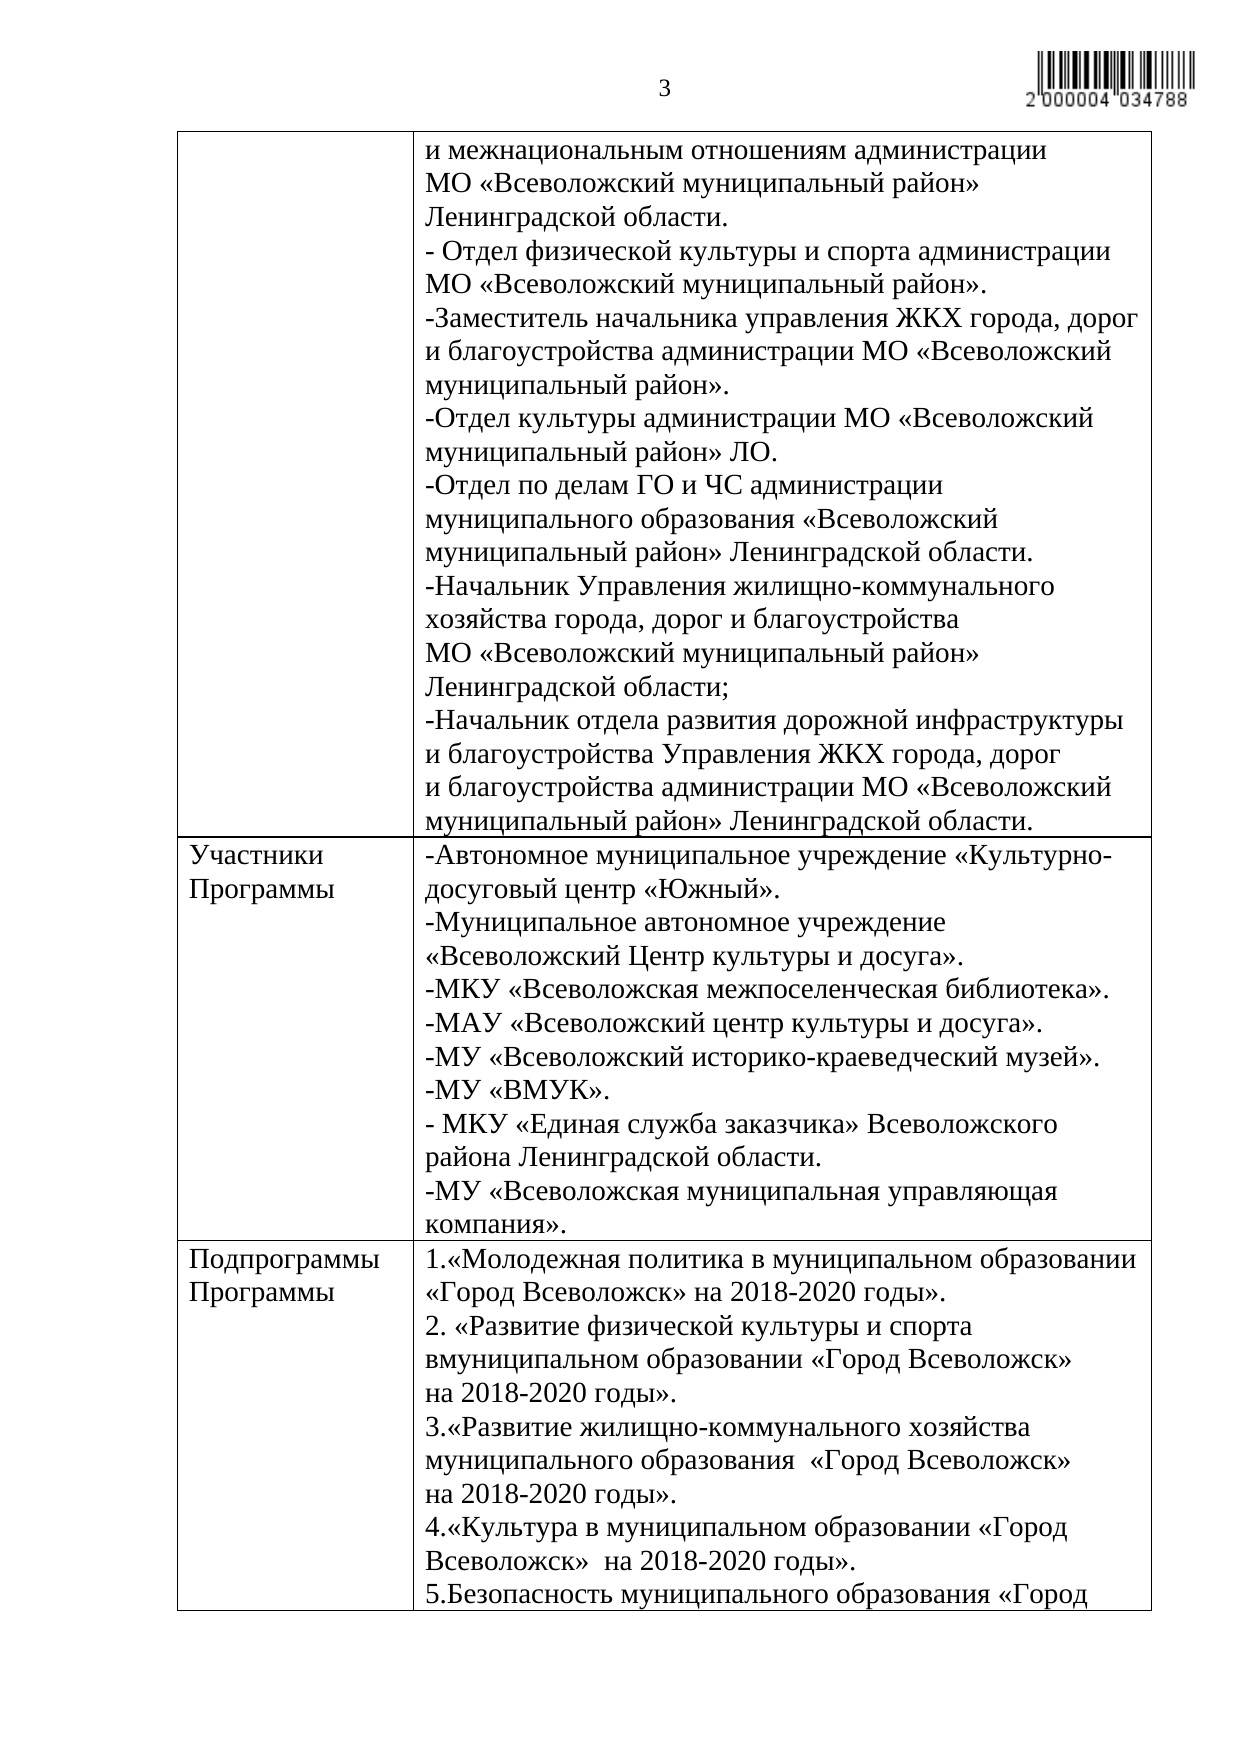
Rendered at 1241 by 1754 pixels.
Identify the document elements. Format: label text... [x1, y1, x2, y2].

table_cell Участники Программы [178, 838, 413, 1240]
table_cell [178, 132, 413, 836]
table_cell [414, 1241, 1151, 1610]
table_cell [178, 1241, 413, 1610]
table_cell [414, 132, 1151, 836]
table_cell -Автономное муниципальное учреждение «Культурно-досуговый центр «Южный». -Муниципальное автономное учреждение «Всеволожский Центр культуры и досуга». -МКУ «Всеволожская межпоселенческая библиотека». -МАУ «Всеволожский центр культуры и досуга». -МУ «Всеволожский историко-краеведческий музей». -МУ «ВМУК». - МКУ «Единая служба заказчика» Всеволожского района Ленинградской области. -МУ «Всеволожская муниципальная управляющая компания». [414, 838, 1151, 1240]
picture [1025, 51, 1213, 110]
